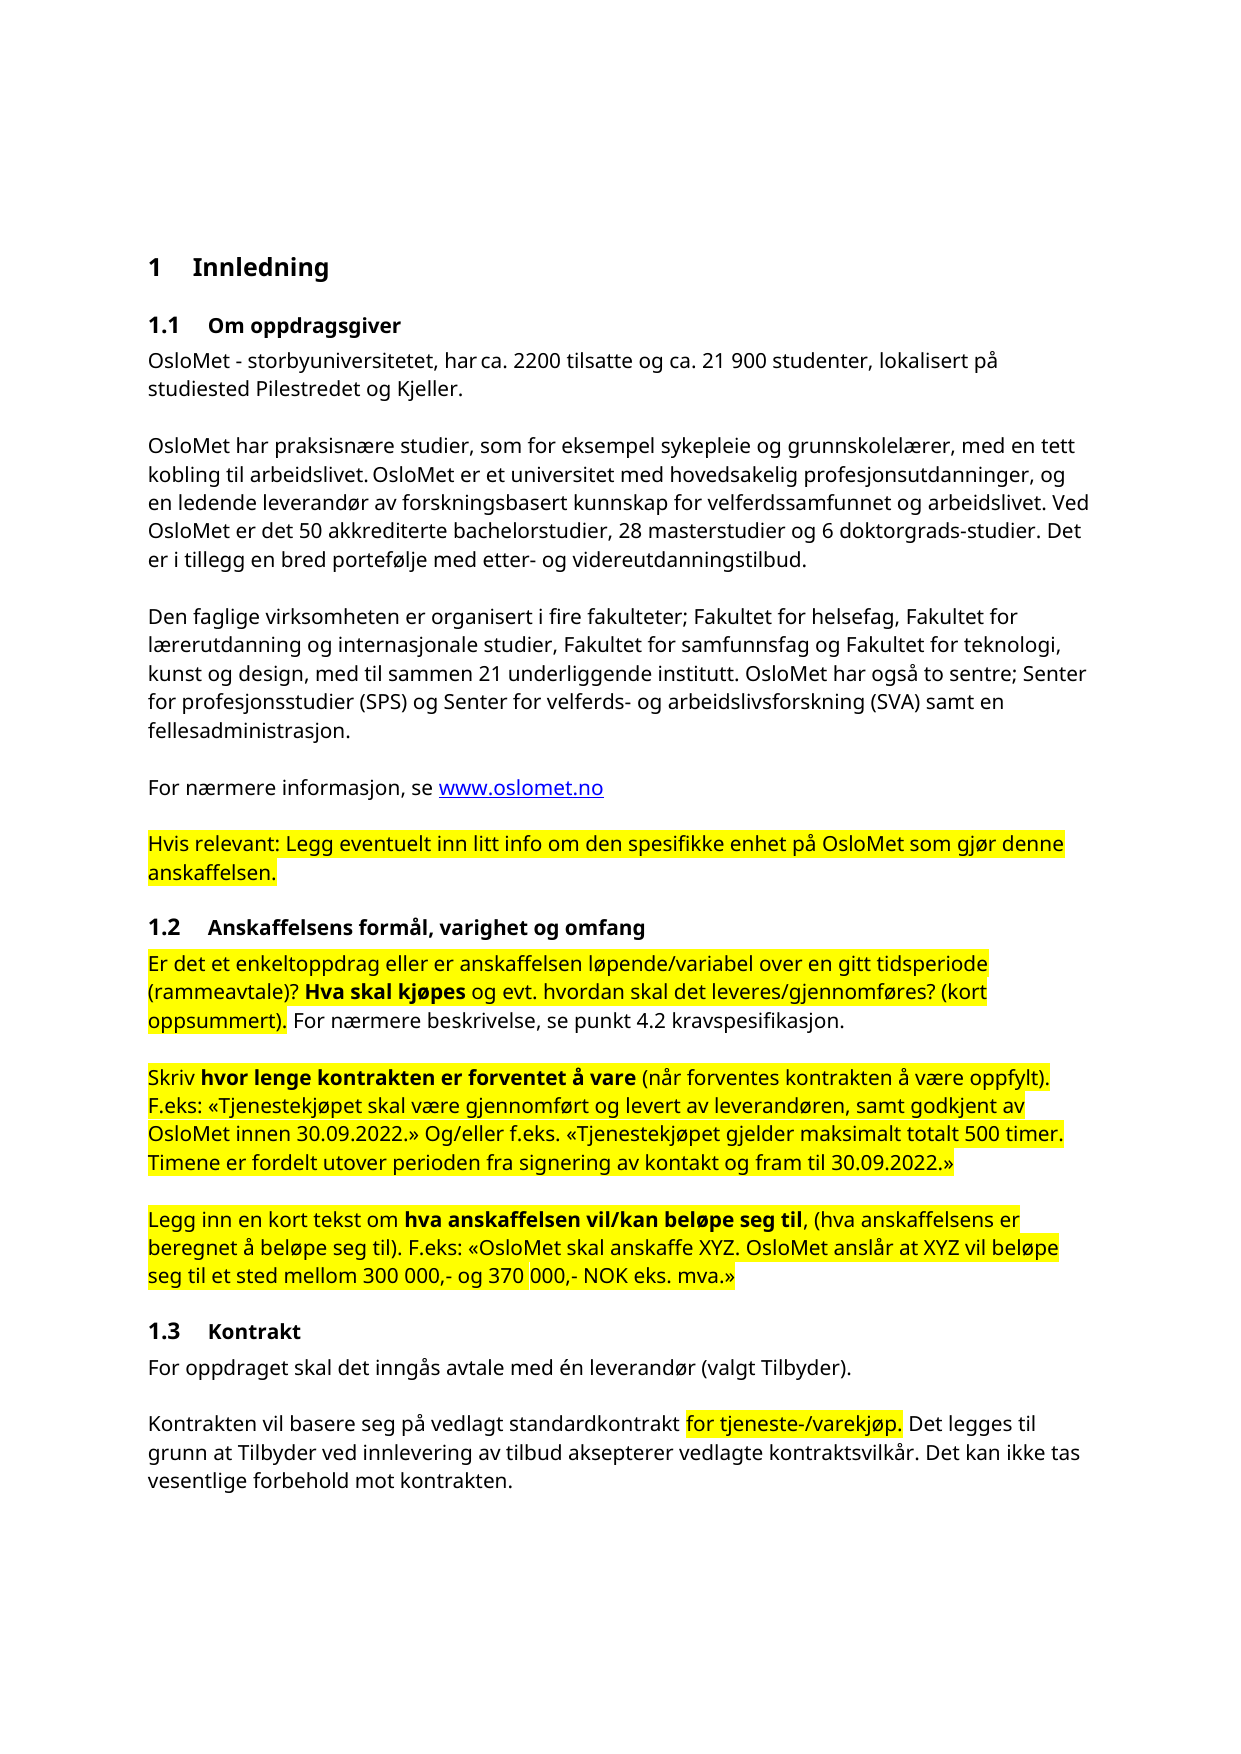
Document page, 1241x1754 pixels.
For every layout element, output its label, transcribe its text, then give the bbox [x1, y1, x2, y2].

subtitle Anskaffelsens formål, varighet og omfang [148, 911, 1092, 943]
text OsloMet har praksisnære studier, som for eksempel sykepleie og grunnskolelærer, med en tett kobling til arbeidslivet. OsloMet er et universitet med hovedsakelig profesjonsutdanninger, og en ledende leverandør av forskningsbasert kunnskap for velferdssamfunnet og arbeidslivet. Ved OsloMet er det 50 akkrediterte bachelorstudier, 28 masterstudier og 6 doktorgrads-studier. Det er i tillegg en bred portefølje med etter- og videreutdanningstilbud. [148, 431, 1092, 573]
text For nærmere informasjon, se www.oslomet.no [148, 773, 1092, 801]
text Er det et enkeltoppdrag eller er anskaffelsen løpende/variabel over en gitt tidsperiode (rammeavtale)? Hva skal kjøpes og evt. hvordan skal det leveres/gjennomføres? (kort oppsummert). For nærmere beskrivelse, se punkt 4.2 kravspesifikasjon. [287, 949, 1092, 1034]
subtitle Om oppdragsgiver [148, 308, 1092, 340]
text For oppdraget skal det inngås avtale med én leverandør (valgt Tilbyder). [148, 1353, 1092, 1381]
text Kontrakten vil basere seg på vedlagt standardkontrakt for tjeneste-/varekjøp. Det legges til grunn at Tilbyder ved innlevering av tilbud aksepterer vedlagte kontraktsvilkår. Det kan ikke tas vesentlige forbehold mot kontrakten. [148, 1409, 1092, 1495]
text OsloMet - storbyuniversitetet, har ca. 2200 tilsatte og ca. 21 900 studenter, lokalisert på studiested Pilestredet og Kjeller. [148, 346, 1092, 403]
text Legg inn en kort tekst om hva anskaffelsen vil/kan beløpe seg til, (hva anskaffelsens er beregnet å beløpe seg til). F.eks: «OsloMet skal anskaffe XYZ. OsloMet anslår at XYZ vil beløpe seg til et sted mellom 300 000,- og 370 000,- NOK eks. mva.» [735, 1205, 1092, 1290]
text Skriv hvor lenge kontrakten er forventet å vare (når forventes kontrakten å være oppfylt). F.eks: «Tjenestekjøpet skal være gjennomført og levert av leverandøren, samt godkjent av OsloMet innen 30.09.2022.» Og/eller f.eks. «Tjenestekjøpet gjelder maksimalt totalt 500 timer. Timene er fordelt utover perioden fra signering av kontakt og fram til 30.09.2022.» [148, 1063, 1092, 1176]
text Den faglige virksomheten er organisert i fire fakulteter; Fakultet for helsefag, Fakultet for lærerutdanning og internasjonale studier, Fakultet for samfunnsfag og Fakultet for teknologi, kunst og design, med til sammen 21 underliggende institutt. OsloMet har også to sentre; Senter for profesjonsstudier (SPS) og Senter for velferds- og arbeidslivsforskning (SVA) samt en fellesadministrasjon. [148, 602, 1092, 744]
text Hvis relevant: Legg eventuelt inn litt info om den spesifikke enhet på OsloMet som gjør denne anskaffelsen. [148, 829, 1092, 886]
subtitle Kontrakt [148, 1315, 1092, 1346]
subtitle Innledning [148, 249, 1092, 283]
